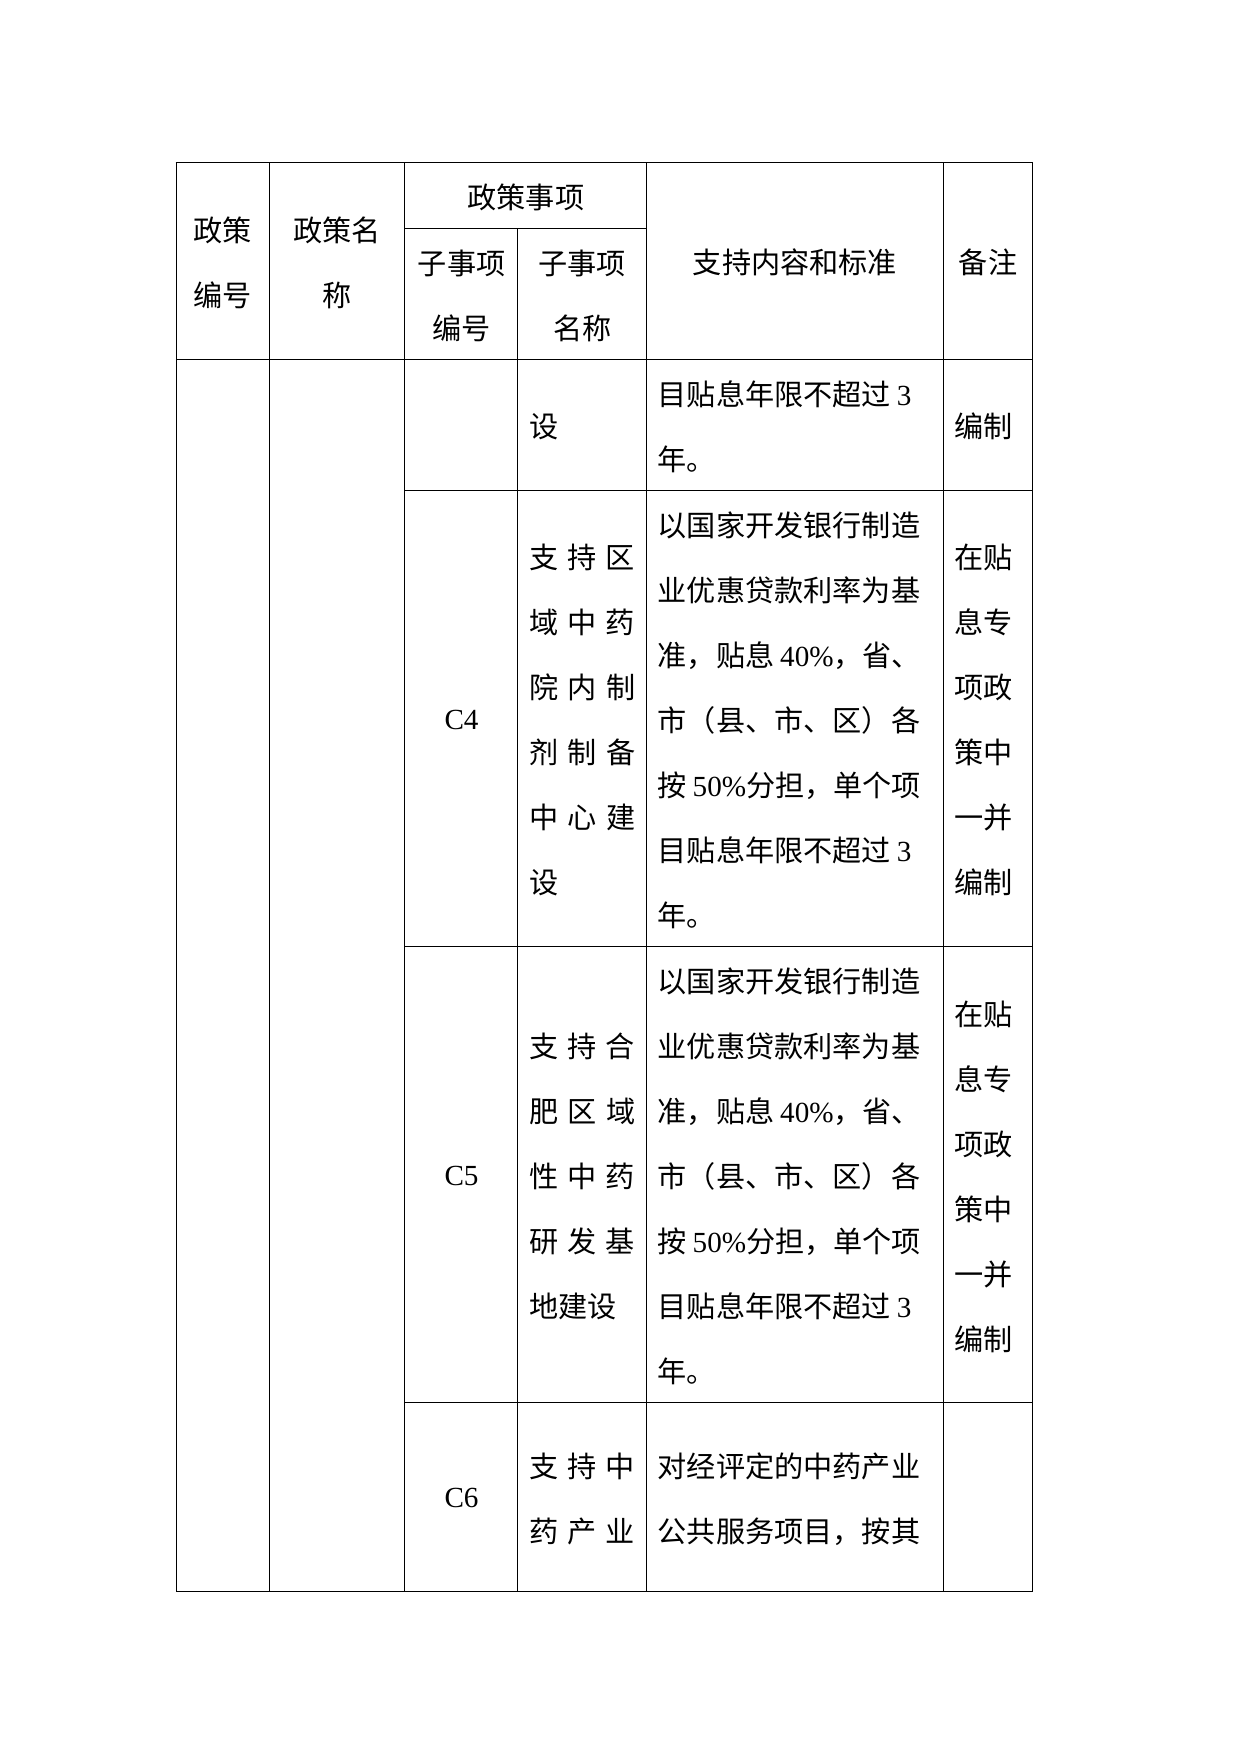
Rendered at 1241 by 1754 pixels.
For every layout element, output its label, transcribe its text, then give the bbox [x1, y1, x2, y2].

table_cell 支持合肥区域性中药研发基地建设 [518, 947, 646, 1402]
table_cell C3 [405, 360, 517, 490]
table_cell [647, 1403, 943, 1591]
table_header 政策编号 [177, 163, 269, 359]
table_cell 在贴息专项政策中一并编制 [944, 491, 1032, 946]
table_header 支持内容和标准 [647, 163, 943, 359]
table_cell 支持中药产业公共服务平台建设 [518, 1403, 646, 1591]
table_header 政策事项 [405, 163, 646, 228]
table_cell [647, 491, 943, 946]
table_cell C5 [405, 947, 517, 1402]
table_cell 在贴息专项政策中一并编制 [944, 947, 1032, 1402]
table_header 政策名称 [270, 163, 404, 359]
table_cell 支持中药材加工“共享车间”建设 [518, 360, 646, 490]
table_cell 子事项 编号 [405, 229, 517, 359]
table_cell 支持区域中药院内制剂制备中心建设 [518, 491, 646, 946]
table_cell C6 [405, 1403, 517, 1591]
table_cell [944, 1403, 1032, 1591]
table_cell 以国家开发银行制造业优惠贷款利率为基准，贴息40%，省、市（县、市、区）各按50%分担，单个项目贴息年限不超过3年。 [647, 947, 943, 1402]
table_cell 在贴息专项政策中一并编制 [944, 360, 1032, 490]
table_cell C4 [405, 491, 517, 946]
table_cell 子事项名称 [518, 229, 646, 359]
table_header 备注 [944, 163, 1032, 359]
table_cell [647, 360, 943, 490]
